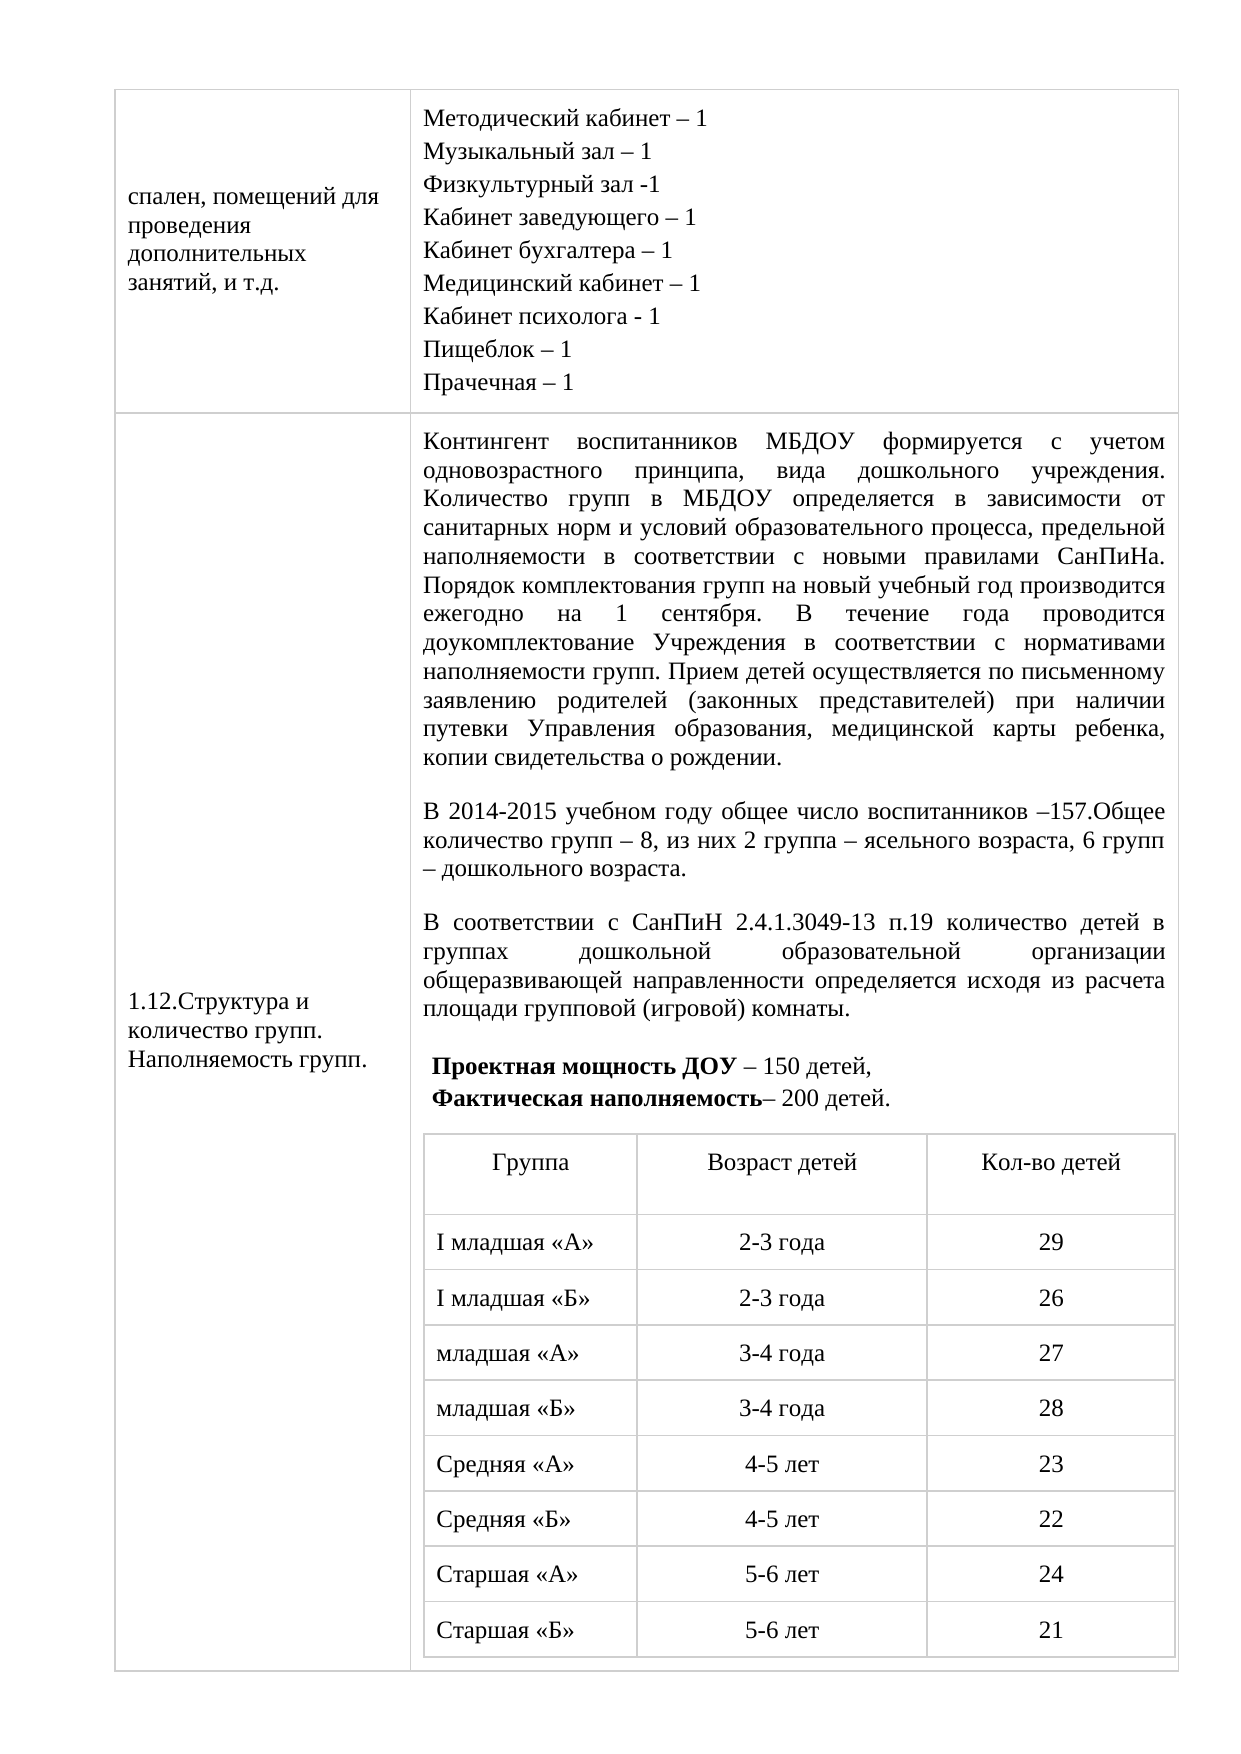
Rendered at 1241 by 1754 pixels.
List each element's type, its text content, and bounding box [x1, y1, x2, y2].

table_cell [411, 90, 1178, 412]
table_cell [116, 90, 410, 412]
table_cell 1.12.Структура и количество групп. Наполняемость групп. [116, 414, 410, 1670]
table_cell Контингент воспитанников МБДОУ формируется с учетом одновозрастного принципа, вида дошкольного учреждения. Количество групп в МБДОУ определяется в зависимости от санитарных норм и условий образовательного процесса, предельной наполняемости в соответствии с новыми правилами СанПиНа. Порядок комплектования групп на новый учебный год производится ежегодно на 1 сентября. В течение года проводится доукомплектование Учреждения в соответствии с нормативами наполняемости групп. Прием детей осуществляется по письменному заявлению родителей (законных представителей) при наличии путевки Управления образования, медицинской карты ребенка, копии свидетельства о рождении. В 2014-2015 учебном году общее число воспитанников –157.Общее количество групп – 8, из них 2 группа – ясельного возраста, 6 групп – дошкольного возраста. В соответствии с СанПиН 2.4.1.3049-13 п.19 количество детей в группах дошкольной образовательной организации общеразвивающей направленности определяется исходя из расчета площади групповой (игровой) комнаты. Проектная мощность ДОУ – 150 детей, Фактическая наполняемость– 200 детей. [411, 414, 1178, 1670]
